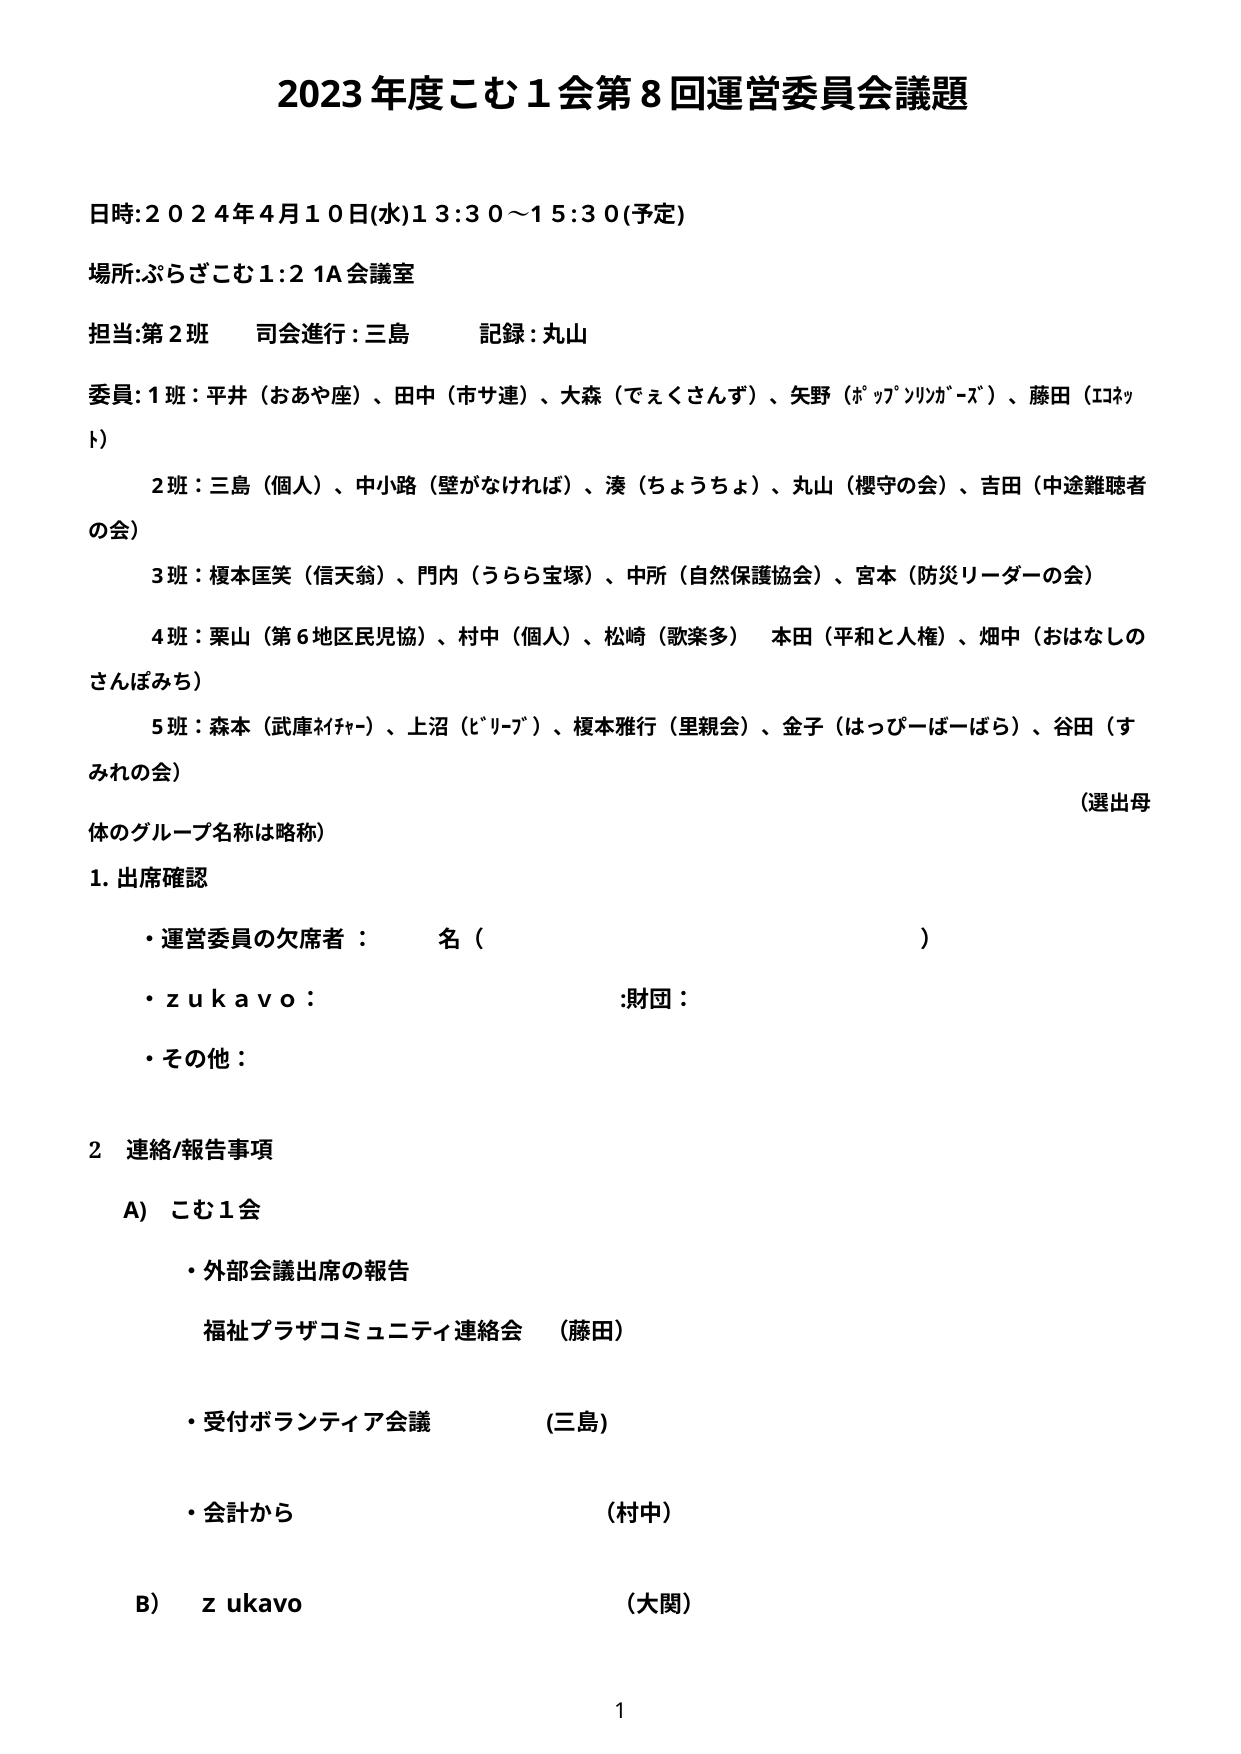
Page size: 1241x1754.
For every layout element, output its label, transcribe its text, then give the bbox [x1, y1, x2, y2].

text ・その他： [139, 1028, 1152, 1088]
text B） ｚukavo （大関） [89, 1572, 1152, 1632]
text 5班：森本（武庫ﾈｲﾁｬｰ）、上沼（ﾋﾞﾘｰﾌﾞ）、榎本雅行（里親会）、金子（はっぴーばーばら）、谷田（すみれの会） [89, 696, 1152, 786]
text 場所:ぷらざこむ１:２1A会議室 [89, 242, 1152, 303]
text ・外部会議出席の報告 [89, 1239, 1152, 1300]
text 2班：三島（個人）、中小路（壁がなければ）、湊（ちょうちょ）、丸山（櫻守の会）、吉田（中途難聴者の会） [89, 454, 1152, 544]
text 日時:２０２４年４月１０日(水)１３:３０〜1５:３０(予定) [89, 182, 1152, 242]
text ・会計から （村中） [89, 1481, 1152, 1541]
list 連絡/報告事項 [89, 1118, 1152, 1179]
text ・運営委員の欠席者 ： 名（ ） [139, 907, 1152, 967]
text 委員: 1班：平井（おあや座）、田中（市サ連）、大森（でぇくさんず）、矢野（ﾎﾟｯﾌﾟﾝﾘﾝｶﾞｰｽﾞ）、藤田（ｴｺﾈｯﾄ） [89, 363, 1152, 454]
text 4班：栗山（第6地区民児協）、村中（個人）、松崎（歌楽多） 本田（平和と人権）、畑中（おはなしのさんぽみち） [89, 605, 1152, 696]
text ⒈出席確認 [89, 847, 1152, 907]
text ・ｚｕｋａｖｏ： :財団： [139, 967, 1152, 1028]
text 2023年度こむ１会第8回運営委員会議題 [89, 61, 1152, 122]
text （選出母体のグループ名称は略称） [89, 786, 1152, 847]
text 福祉プラザコミュニティ連絡会 （藤田） [89, 1300, 1152, 1360]
text 担当:第2班 司会進行 : 三島 記録 : 丸山 [89, 303, 1152, 363]
text 3班：榎本匡笑（信天翁）、門内（うらら宝塚）、中所（自然保護協会）、宮本（防災リーダーの会） [89, 544, 1152, 605]
text A) こむ１会 [89, 1179, 1152, 1239]
text ・受付ボランティア会議 (三島) [89, 1390, 1152, 1451]
